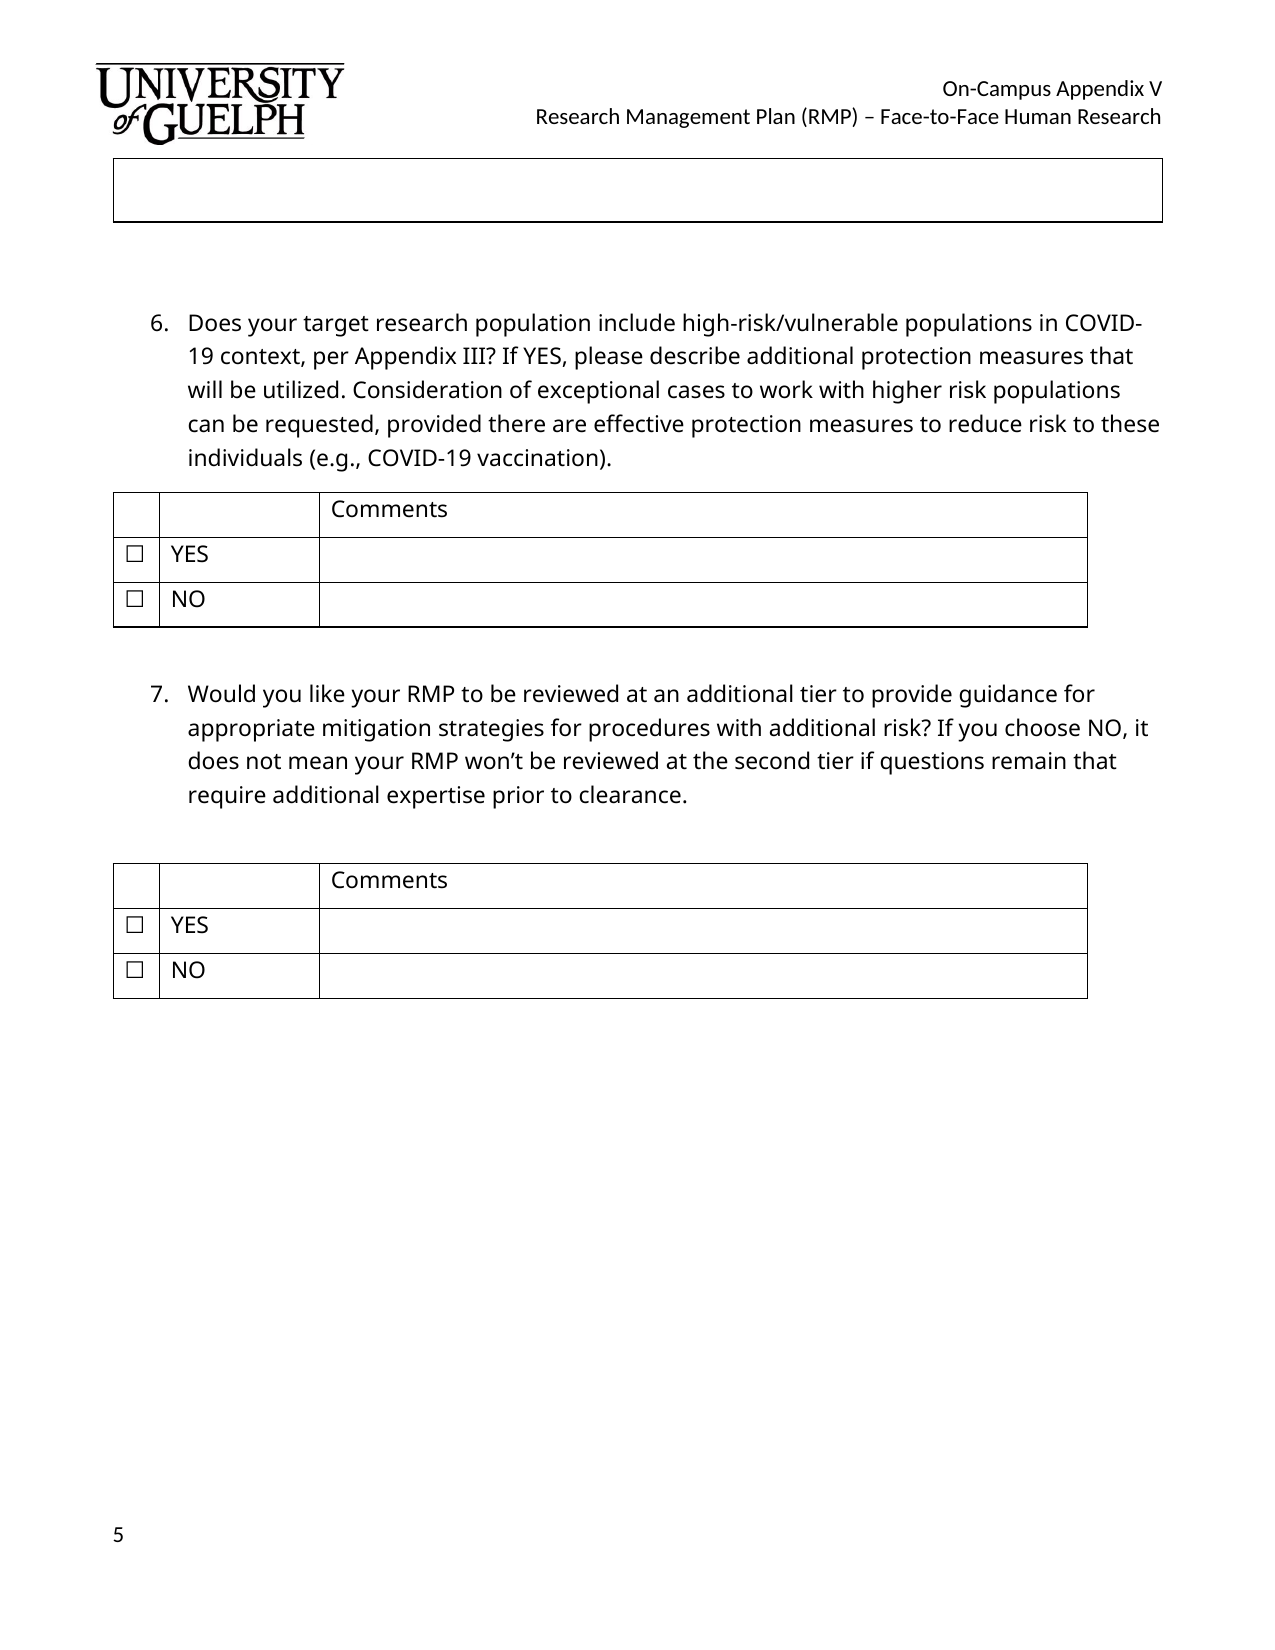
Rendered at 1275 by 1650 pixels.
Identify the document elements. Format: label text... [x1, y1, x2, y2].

table_cell [320, 583, 1087, 626]
table_cell YES [160, 538, 319, 582]
table_cell YES [160, 909, 319, 953]
table_header [160, 864, 319, 908]
list Does your target research population include high-risk/vulnerable populations in COVID-19 context, per Appendix III? If YES, please describe additional protection measures that will be utilized. Consideration of exceptional cases to work with higher risk populations can be requested, provided there are effective protection measures to reduce risk to these individuals (e.g., COVID-19 vaccination). [150, 307, 1162, 473]
table_header [114, 159, 1162, 221]
picture [95, 63, 345, 145]
table_header [114, 493, 159, 537]
table_cell NO [160, 954, 319, 998]
table_cell [320, 954, 1087, 998]
table_header Comments [320, 493, 1087, 537]
list Would you like your RMP to be reviewed at an additional tier to provide guidance for appropriate mitigation strategies for procedures with additional risk? If you choose NO, it does not mean your RMP won’t be reviewed at the second tier if questions remain that require additional expertise prior to clearance. [150, 678, 1162, 810]
table_header [160, 493, 319, 537]
table_cell [320, 538, 1087, 582]
table_header [114, 864, 159, 908]
table_cell [320, 909, 1087, 953]
table_header Comments [320, 864, 1087, 908]
table_cell NO [160, 583, 319, 626]
